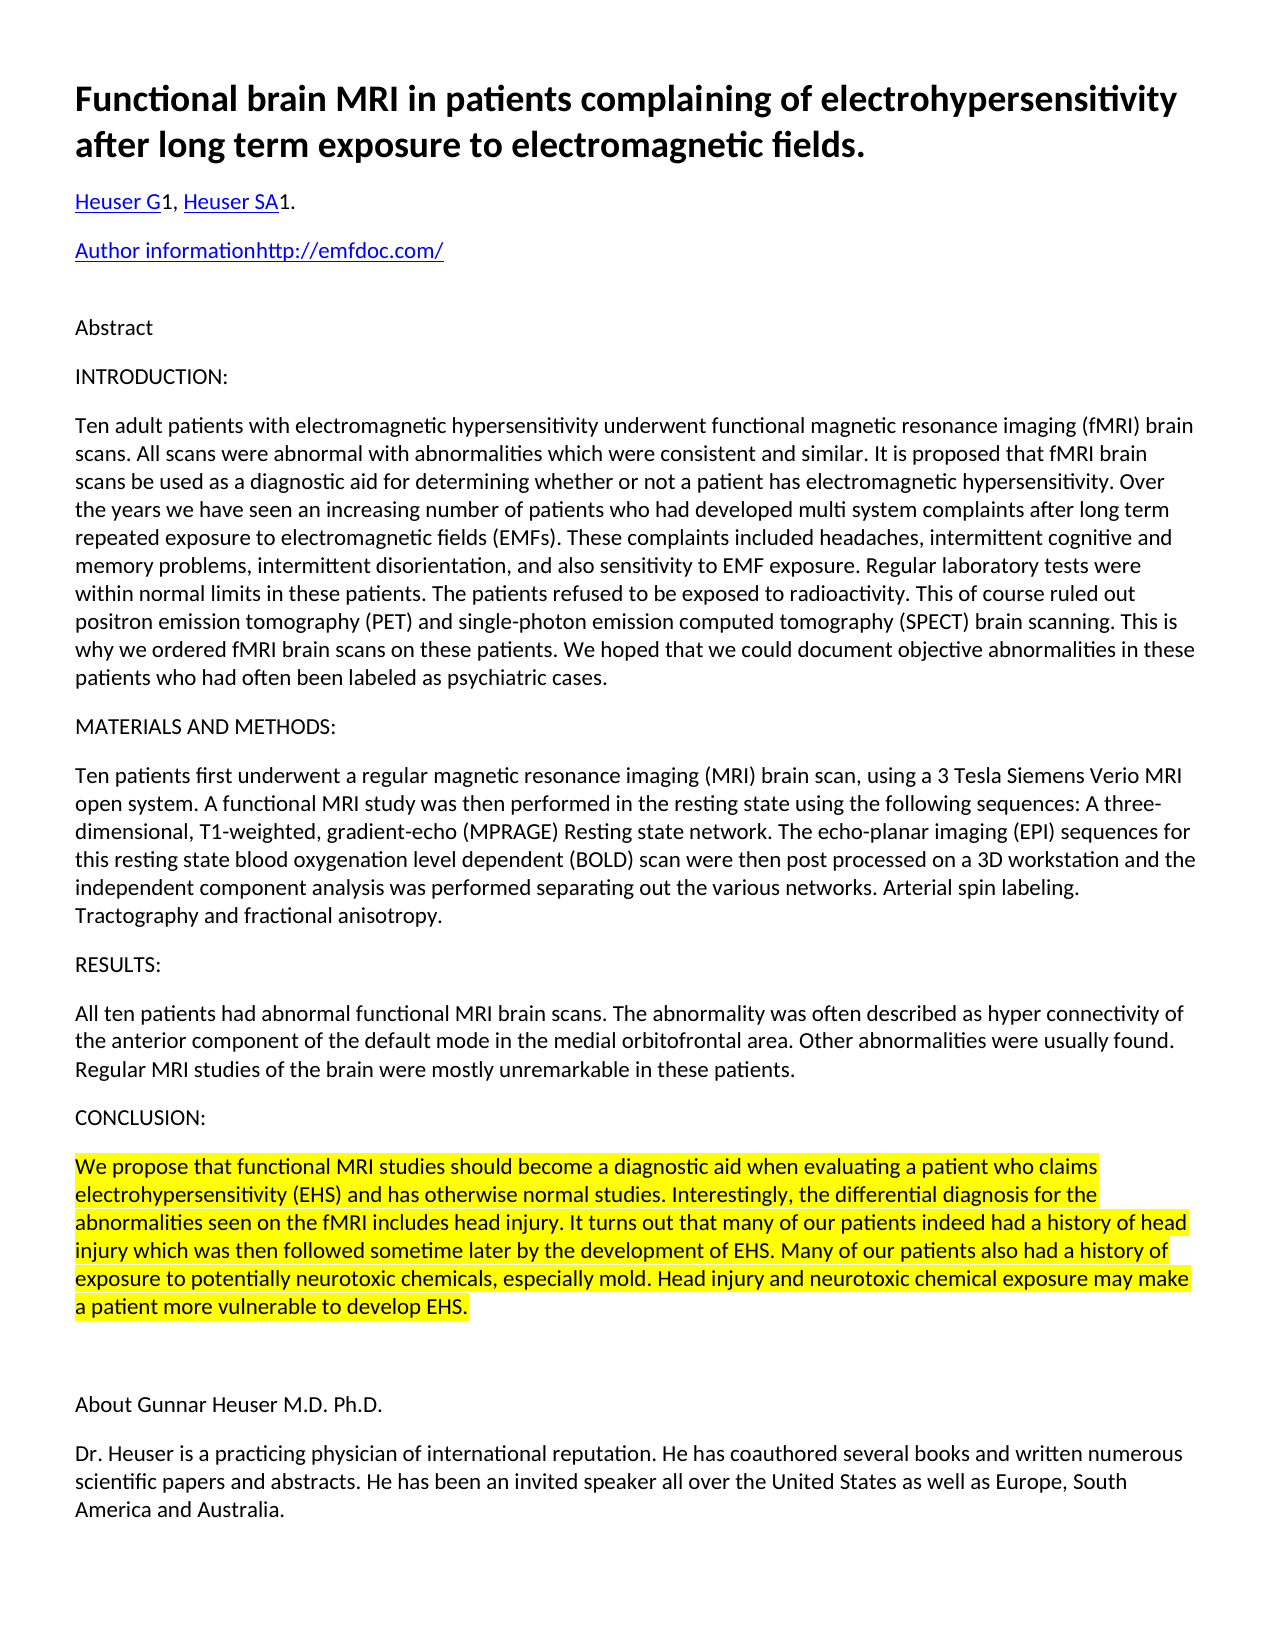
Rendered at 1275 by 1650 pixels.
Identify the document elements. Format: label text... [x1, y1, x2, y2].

text About Gunnar Heuser M.D. Ph.D. [75, 1390, 1200, 1418]
text Functional brain MRI in patients complaining of electrohypersensitivity after long term exposure to electromagnetic fields. [75, 75, 1200, 167]
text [75, 1439, 1200, 1551]
text Ten adult patients with electromagnetic hypersensitivity underwent functional magnetic resonance imaging (fMRI) brain scans. All scans were abnormal with abnormalities which were consistent and similar. It is proposed that fMRI brain scans be used as a diagnostic aid for determining whether or not a patient has electromagnetic hypersensitivity. Over the years we have seen an increasing number of patients who had developed multi system complaints after long term repeated exposure to electromagnetic fields (EMFs). These complaints included headaches, intermittent cognitive and memory problems, intermittent disorientation, and also sensitivity to EMF exposure. Regular laboratory tests were within normal limits in these patients. The patients refused to be exposed to radioactivity. This of course ruled out positron emission tomography (PET) and single-photon emission computed tomography (SPECT) brain scanning. This is why we ordered fMRI brain scans on these patients. We hoped that we could document objective abnormalities in these patients who had often been labeled as psychiatric cases. [75, 411, 1200, 691]
text CONCLUSION: [75, 1103, 1200, 1132]
text INTRODUCTION: [75, 362, 1200, 390]
text We propose that functional MRI studies should become a diagnostic aid when evaluating a patient who claims electrohypersensitivity (EHS) and has otherwise normal studies. Interestingly, the differential diagnosis for the abnormalities seen on the fMRI includes head injury. It turns out that many of our patients indeed had a history of head injury which was then followed sometime later by the development of EHS. Many of our patients also had a history of exposure to potentially neurotoxic chemicals, especially mold. Head injury and neurotoxic chemical exposure may make a patient more vulnerable to develop EHS. [75, 1152, 1200, 1321]
text MATERIALS AND METHODS: [75, 712, 1200, 740]
text Ten patients first underwent a regular magnetic resonance imaging (MRI) brain scan, using a 3 Tesla Siemens Verio MRI open system. A functional MRI study was then performed in the resting state using the following sequences: A three-dimensional, T1-weighted, gradient-echo (MPRAGE) Resting state network. The echo-planar imaging (EPI) sequences for this resting state blood oxygenation level dependent (BOLD) scan were then post processed on a 3D workstation and the independent component analysis was performed separating out the various networks. Arterial spin labeling. Tractography and fractional anisotropy. [75, 761, 1200, 929]
text Author informationhttp://emfdoc.com/ [75, 236, 1200, 292]
text All ten patients had abnormal functional MRI brain scans. The abnormality was often described as hyper connectivity of the anterior component of the default mode in the medial orbitofrontal area. Other abnormalities were usually found. Regular MRI studies of the brain were mostly unremarkable in these patients. [75, 999, 1200, 1083]
text Heuser G1, Heuser SA1. [75, 187, 1200, 216]
text RESULTS: [75, 950, 1200, 978]
text Abstract [75, 313, 1200, 341]
